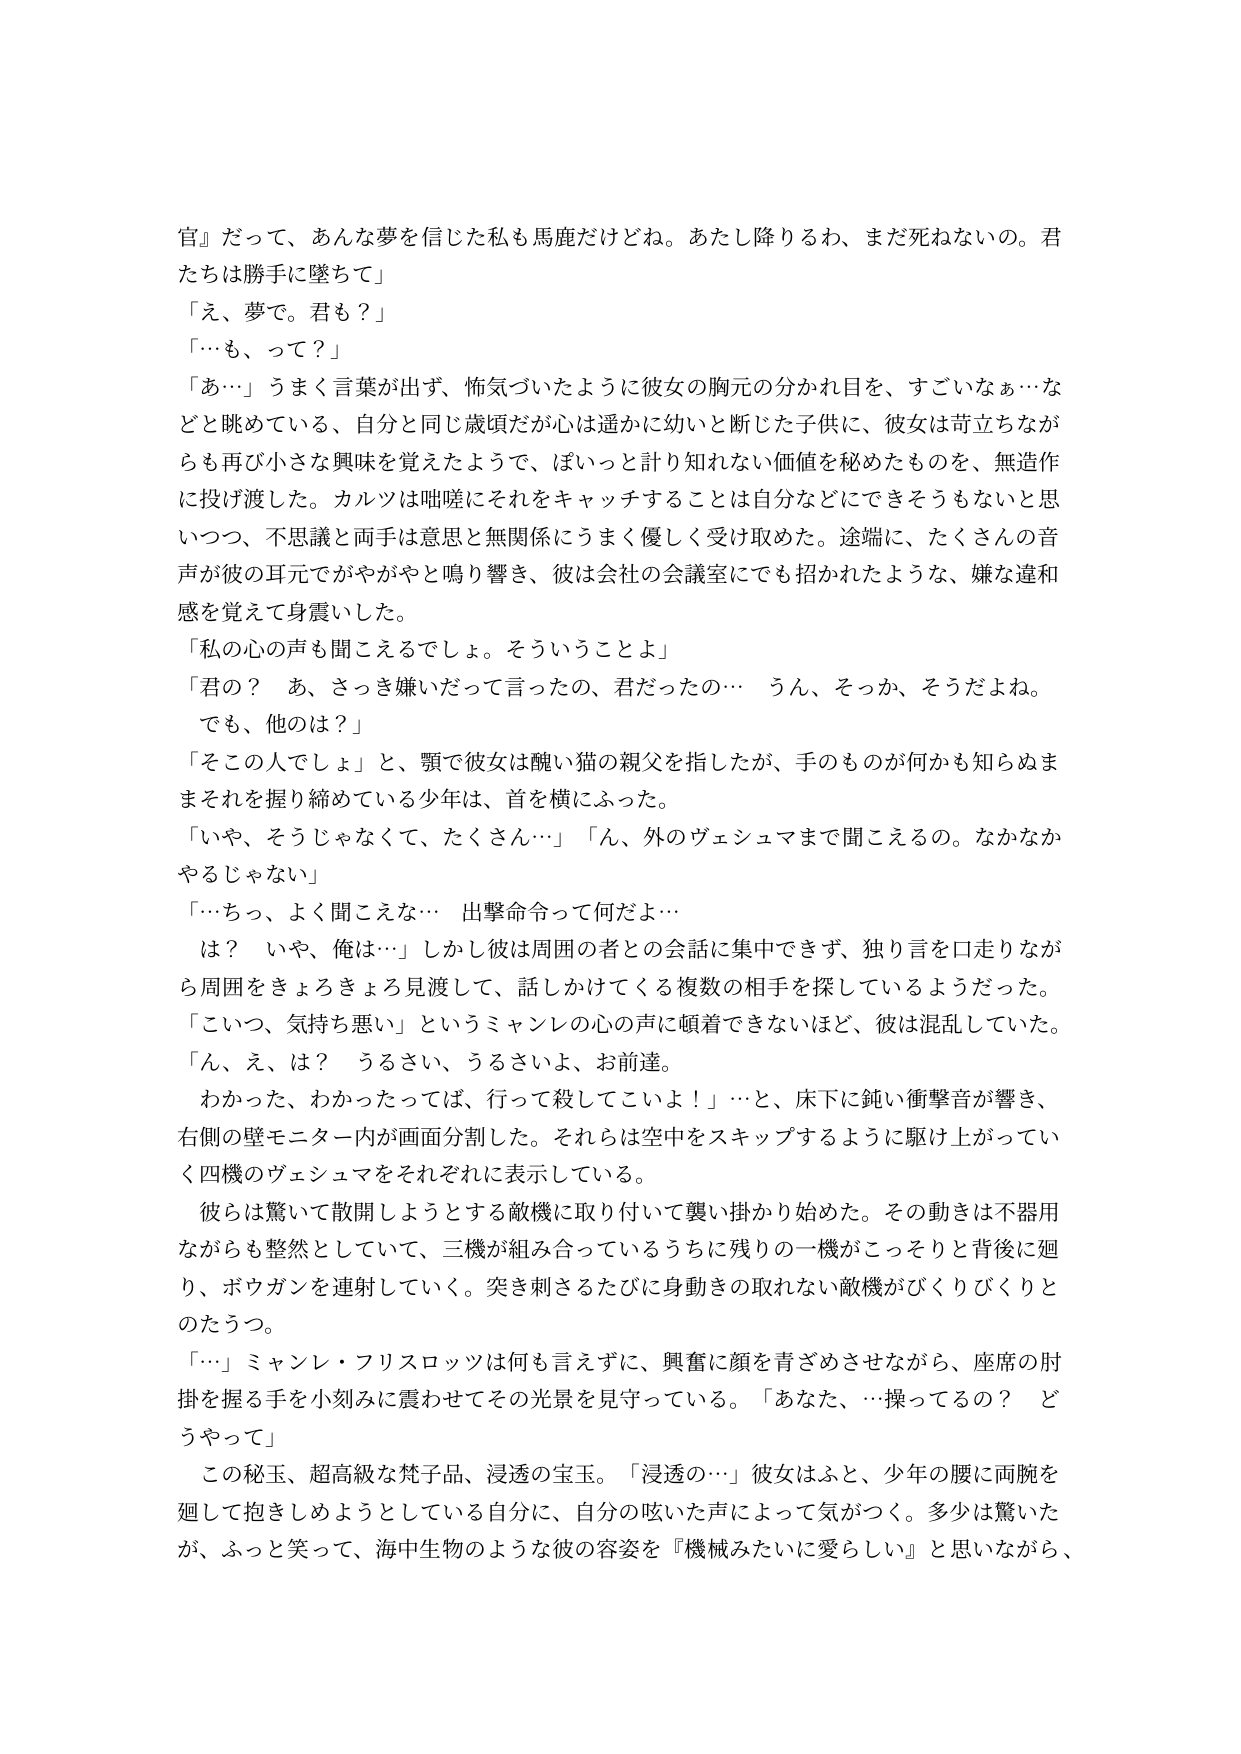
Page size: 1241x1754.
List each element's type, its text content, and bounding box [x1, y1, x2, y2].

text 「あ…」うまく言葉が出ず、怖気づいたように彼女の胸元の分かれ目を、すごいなぁ…などと眺めている、自分と同じ歳頃だが心は遥かに幼いと断じた子供に、彼女は苛立ちながらも再び小さな興味を覚えたようで、ぽいっと計り知れない価値を秘めたものを、無造作に投げ渡した。カルツは咄嗟にそれをキャッチすることは自分などにできそうもないと思いつつ、不思議と両手は意思と無関係にうまく優しく受け取めた。途端に、たくさんの音声が彼の耳元でがやがやと鳴り響き、彼は会社の会議室にでも招かれたような、嫌な違和感を覚えて身震いした。 [177, 367, 1063, 629]
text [177, 1454, 1063, 1567]
text 彼らは驚いて散開しようとする敵機に取り付いて襲い掛かり始めた。その動きは不器用ながらも整然としていて、三機が組み合っているうちに残りの一機がこっそりと背後に廻り、ボウガンを連射していく。突き刺さるたびに身動きの取れない敵機がびくりびくりとのたうつ。 [177, 1192, 1063, 1342]
text わかった、わかったってば、行って殺してこいよ！」…と、床下に鈍い衝撃音が響き、右側の壁モニター内が画面分割した。それらは空中をスキップするように駆け上がっていく四機のヴェシュマをそれぞれに表示している。 [177, 1079, 1063, 1192]
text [177, 217, 1063, 292]
text 「…」ミャンレ・フリスロッツは何も言えずに、興奮に顔を青ざめさせながら、座席の肘掛を握る手を小刻みに震わせてその光景を見守っている。「あなた、…操ってるの？ どうやって」 [177, 1342, 1063, 1454]
text でも、他のは？」 [177, 704, 1063, 742]
text 「…ちっ、よく聞こえな… 出撃命令って何だよ… [177, 892, 1063, 929]
text 「ん、え、は？ うるさい、うるさいよ、お前達。 [177, 1042, 1063, 1079]
text 「え、夢で。君も？」 [177, 292, 1063, 329]
text 「そこの人でしょ」と、顎で彼女は醜い猫の親父を指したが、手のものが何かも知らぬままそれを握り締めている少年は、首を横にふった。 [177, 742, 1063, 817]
text は？ いや、俺は…」しかし彼は周囲の者との会話に集中できず、独り言を口走りながら周囲をきょろきょろ見渡して、話しかけてくる複数の相手を探しているようだった。「こいつ、気持ち悪い」というミャンレの心の声に頓着できないほど、彼は混乱していた。 [177, 929, 1063, 1042]
text 「いや、そうじゃなくて、たくさん…」「ん、外のヴェシュマまで聞こえるの。なかなかやるじゃない」 [177, 817, 1063, 892]
text 「…も、って？」 [177, 329, 1063, 367]
text 「私の心の声も聞こえるでしょ。そういうことよ」 [177, 629, 1063, 667]
text 「君の？ あ、さっき嫌いだって言ったの、君だったの… うん、そっか、そうだよね。 [177, 667, 1063, 704]
